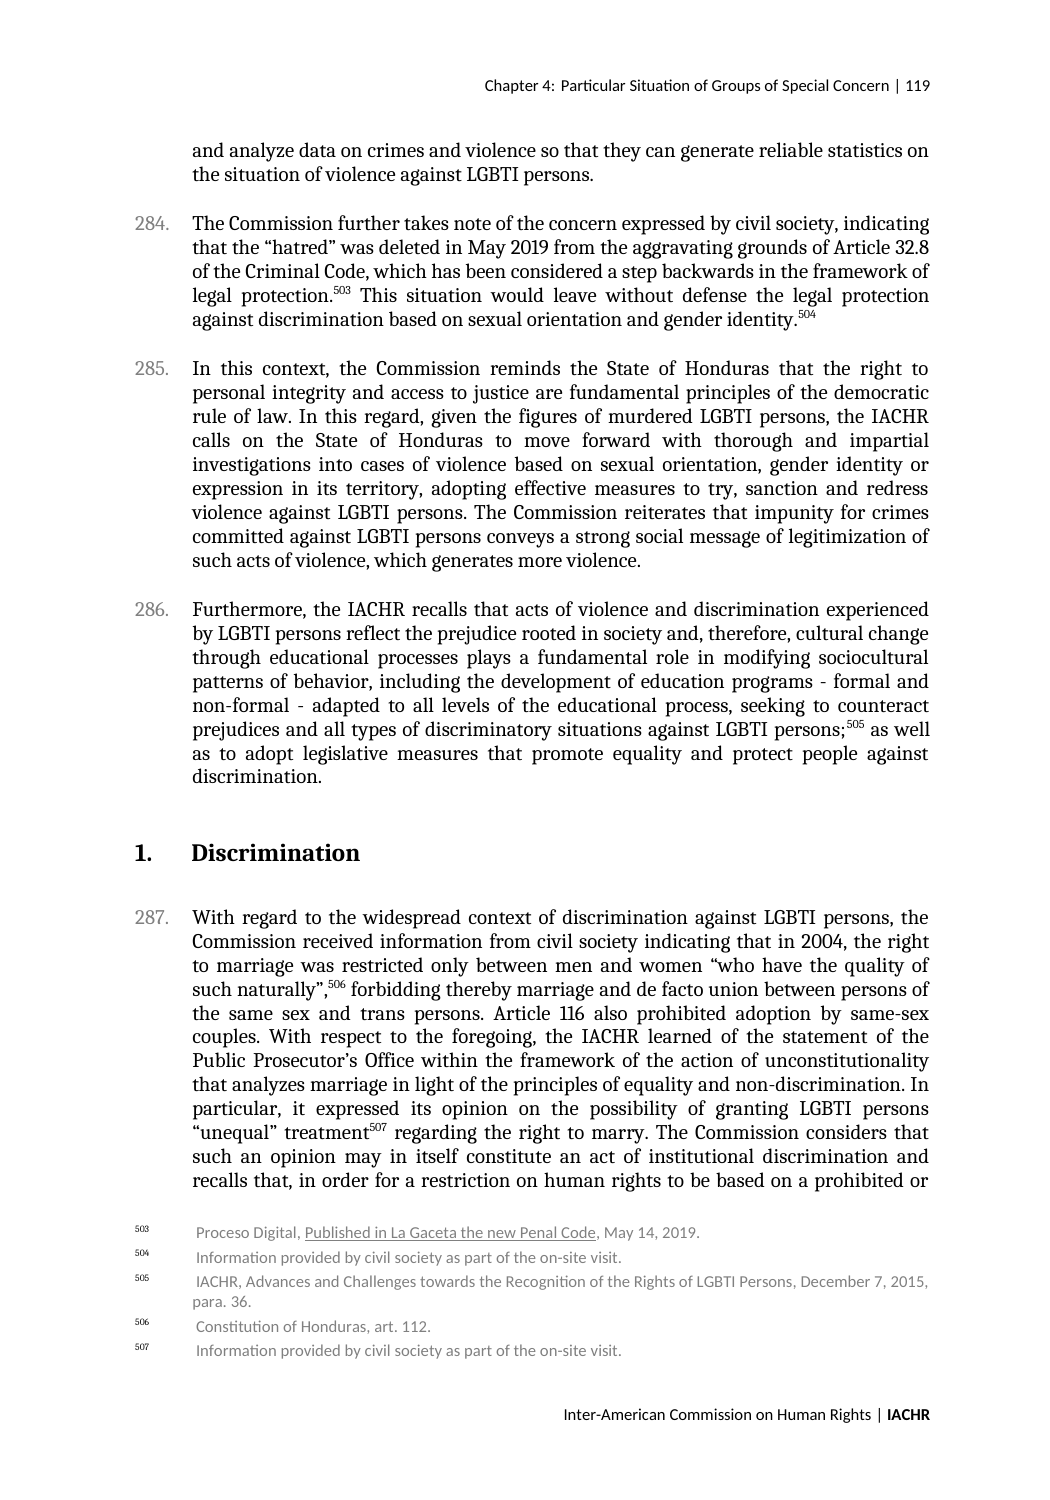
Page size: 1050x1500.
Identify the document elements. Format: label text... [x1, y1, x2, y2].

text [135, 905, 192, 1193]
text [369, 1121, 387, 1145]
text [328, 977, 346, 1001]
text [135, 139, 930, 187]
subtitle 1. Discrimination [135, 839, 930, 868]
text In this context, the Commission reminds the State of Honduras that the right to personal integrity and access to justice are fundamental principles of the democratic rule of law. In this regard, given the figures of murdered LGBTI persons, the IACHR calls on the State of Honduras to move forward with thorough and impartial investigations into cases of violence based on sexual orientation, gender identity or expression in its territory, adopting effective measures to try, sanction and redress violence against LGBTI persons. The Commission reiterates that impunity for crimes committed against LGBTI persons conveys a strong social message of legitimization of such acts of violence, which generates more violence. [135, 357, 930, 572]
text The Commission further takes note of the concern expressed by civil society, indicating that the “hatred” was deleted in May 2019 from the aggravating grounds of Article 32.8 of the Criminal Code, which has been considered a step backwards in the framework of legal protection. This situation would leave without defense the legal protection against discrimination based on sexual orientation and gender identity. [135, 212, 930, 332]
text Furthermore, the IACHR recalls that acts of violence and discrimination experienced by LGBTI persons reflect the prejudice rooted in society and, therefore, cultural change through educational processes plays a fundamental role in modifying sociocultural patterns of behavior, including the development of education programs - formal and non-formal - adapted to all levels of the educational process, seeking to counteract prejudices and all types of discriminatory situations against LGBTI persons; as well as to adopt legislative measures that promote equality and protect people against discrimination. [135, 597, 930, 789]
